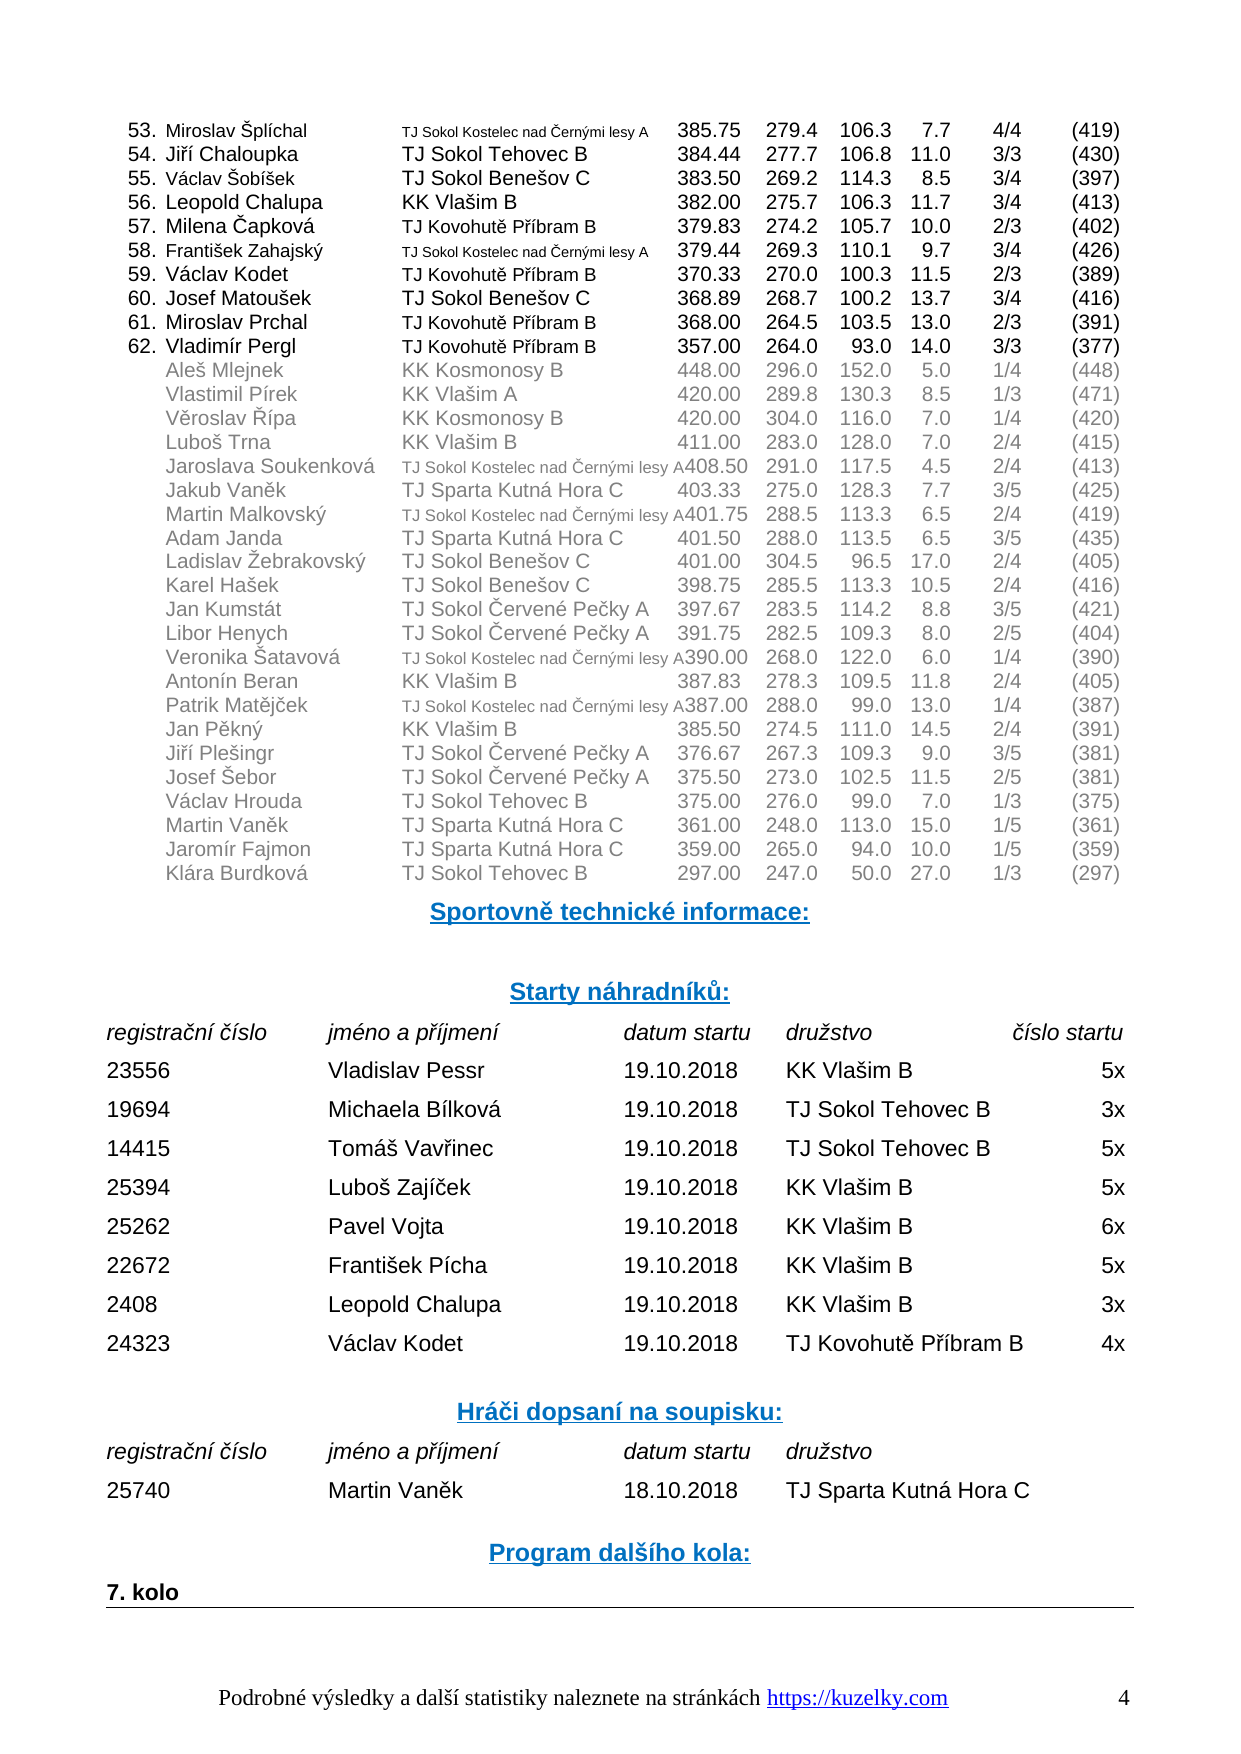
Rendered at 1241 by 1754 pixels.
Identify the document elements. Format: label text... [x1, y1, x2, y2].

text registrační číslo jméno a příjmení datum startu družstvo číslo startu [106, 1019, 1134, 1045]
text registrační číslo jméno a příjmení datum startu družstvo [106, 1438, 1134, 1465]
text Libor Henych TJ Sokol Červené Pečky A 391.75 282.5 109.3 8.0 2/5 (404) [106, 621, 1134, 645]
text 19694 Michaela Bílková 19.10.2018 TJ Sokol Tehovec B 3x [106, 1096, 1134, 1123]
text 62. Vladimír Pergl TJ Kovohutě Příbram B 357.00 264.0 93.0 14.0 3/3 (377) [106, 334, 1134, 358]
text Sportovně technické informace: [94, 897, 1145, 926]
text Věroslav Řípa KK Kosmonosy B 420.00 304.0 116.0 7.0 1/4 (420) [106, 406, 1134, 429]
text Josef Šebor TJ Sokol Červené Pečky A 375.50 273.0 102.5 11.5 2/5 (381) [106, 765, 1134, 789]
text 7. kolo [106, 1579, 1134, 1607]
text Hráči dopsaní na soupisku: [94, 1368, 1145, 1426]
text 2408 Leopold Chalupa 19.10.2018 KK Vlašim B 3x [106, 1291, 1134, 1317]
text 59. Václav Kodet TJ Kovohutě Příbram B 370.33 270.0 100.3 11.5 2/3 (389) [106, 262, 1134, 286]
text 54. Jiří Chaloupka TJ Sokol Tehovec B 384.44 277.7 106.8 11.0 3/3 (430) [106, 142, 1134, 166]
text Jaromír Fajmon TJ Sparta Kutná Hora C 359.00 265.0 94.0 10.0 1/5 (359) [106, 837, 1134, 861]
text Adam Janda TJ Sparta Kutná Hora C 401.50 288.0 113.5 6.5 3/5 (435) [106, 525, 1134, 549]
text Ladislav Žebrakovský TJ Sokol Benešov C 401.00 304.5 96.5 17.0 2/4 (405) [106, 549, 1134, 573]
text Luboš Trna KK Vlašim B 411.00 283.0 128.0 7.0 2/4 (415) [106, 429, 1134, 453]
text Václav Hrouda TJ Sokol Tehovec B 375.00 276.0 99.0 7.0 1/3 (375) [106, 789, 1134, 813]
text Program dalšího kola: [94, 1538, 1145, 1566]
text 57. Milena Čapková TJ Kovohutě Příbram B 379.83 274.2 105.7 10.0 2/3 (402) [106, 214, 1134, 238]
text 25394 Luboš Zajíček 19.10.2018 KK Vlašim B 5x [106, 1174, 1134, 1200]
text Karel Hašek TJ Sokol Benešov C 398.75 285.5 113.3 10.5 2/4 (416) [106, 573, 1134, 597]
text Antonín Beran KK Vlašim B 387.83 278.3 109.5 11.8 2/4 (405) [106, 669, 1134, 693]
text Veronika Šatavová TJ Sokol Kostelec nad Černými lesy A 390.00 268.0 122.0 6.0 1/4 (390) [106, 645, 1134, 669]
text 22672 František Pícha 19.10.2018 KK Vlašim B 5x [106, 1252, 1134, 1278]
text Jan Kumstát TJ Sokol Červené Pečky A 397.67 283.5 114.2 8.8 3/5 (421) [106, 597, 1134, 621]
text 53. Miroslav Šplíchal TJ Sokol Kostelec nad Černými lesy A 385.75 279.4 106.3 7.7 4/4 (419) [106, 118, 1134, 142]
text Klára Burdková TJ Sokol Tehovec B 297.00 247.0 50.0 27.0 1/3 (297) [106, 861, 1134, 885]
text 58. František Zahajský TJ Sokol Kostelec nad Černými lesy A 379.44 269.3 110.1 9.7 3/4 (426) [106, 238, 1134, 262]
text 60. Josef Matoušek TJ Sokol Benešov C 368.89 268.7 100.2 13.7 3/4 (416) [106, 286, 1134, 310]
text Jakub Vaněk TJ Sparta Kutná Hora C 403.33 275.0 128.3 7.7 3/5 (425) [106, 477, 1134, 501]
text Jaroslava Soukenková TJ Sokol Kostelec nad Černými lesy A 408.50 291.0 117.5 4.5 2/4 (413) [106, 453, 1134, 477]
text 25740 Martin Vaněk 18.10.2018 TJ Sparta Kutná Hora C [106, 1477, 1134, 1503]
text Jan Pěkný KK Vlašim B 385.50 274.5 111.0 14.5 2/4 (391) [106, 717, 1134, 741]
text 14415 Tomáš Vavřinec 19.10.2018 TJ Sokol Tehovec B 5x [106, 1135, 1134, 1162]
text Martin Malkovský TJ Sokol Kostelec nad Černými lesy A 401.75 288.5 113.3 6.5 2/4 (419) [106, 501, 1134, 525]
text 61. Miroslav Prchal TJ Kovohutě Příbram B 368.00 264.5 103.5 13.0 2/3 (391) [106, 310, 1134, 334]
text 25262 Pavel Vojta 19.10.2018 KK Vlašim B 6x [106, 1213, 1134, 1239]
text 24323 Václav Kodet 19.10.2018 TJ Kovohutě Příbram B 4x [106, 1329, 1134, 1356]
text Patrik Matějček TJ Sokol Kostelec nad Černými lesy A 387.00 288.0 99.0 13.0 1/4 (387) [106, 693, 1134, 717]
text Starty náhradníků: [94, 977, 1145, 1006]
text Vlastimil Pírek KK Vlašim A 420.00 289.8 130.3 8.5 1/3 (471) [106, 382, 1134, 406]
text 23556 Vladislav Pessr 19.10.2018 KK Vlašim B 5x [106, 1057, 1134, 1084]
text 55. Václav Šobíšek TJ Sokol Benešov C 383.50 269.2 114.3 8.5 3/4 (397) [106, 166, 1134, 190]
text Aleš Mlejnek KK Kosmonosy B 448.00 296.0 152.0 5.0 1/4 (448) [106, 358, 1134, 382]
text Martin Vaněk TJ Sparta Kutná Hora C 361.00 248.0 113.0 15.0 1/5 (361) [106, 813, 1134, 837]
text Jiří Plešingr TJ Sokol Červené Pečky A 376.67 267.3 109.3 9.0 3/5 (381) [106, 741, 1134, 765]
text 56. Leopold Chalupa KK Vlašim B 382.00 275.7 106.3 11.7 3/4 (413) [106, 190, 1134, 214]
